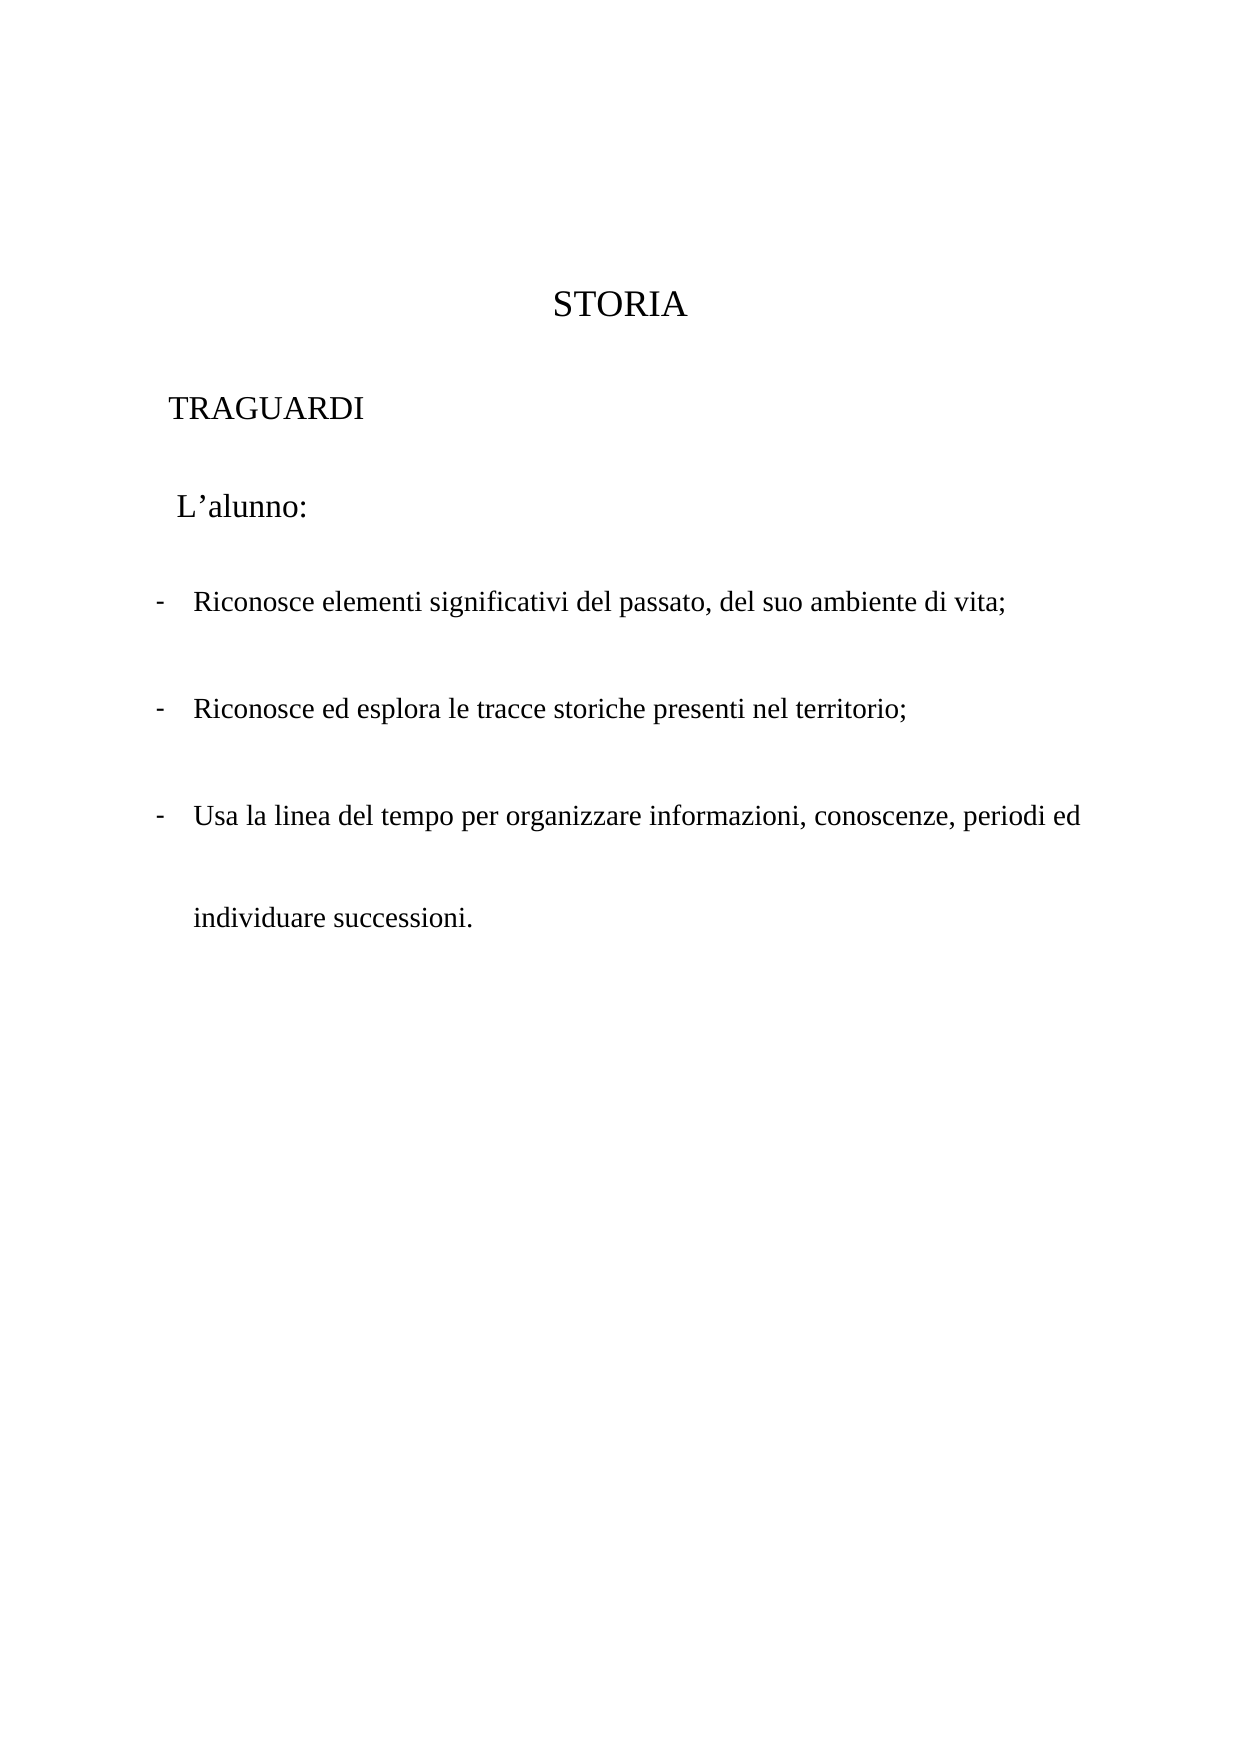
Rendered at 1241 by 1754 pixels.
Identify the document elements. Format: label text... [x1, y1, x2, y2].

list Riconosce ed esplora le tracce storiche presenti nel territorio; [156, 690, 1122, 726]
text TRAGUARDI [118, 388, 1122, 427]
text L’alunno: [118, 486, 1122, 524]
list Usa la linea del tempo per organizzare informazioni, conoscenze, periodi ed individuare successioni. [156, 797, 1122, 933]
list Riconosce elementi significativi del passato, del suo ambiente di vita; [156, 583, 1122, 619]
text STORIA [118, 281, 1122, 324]
